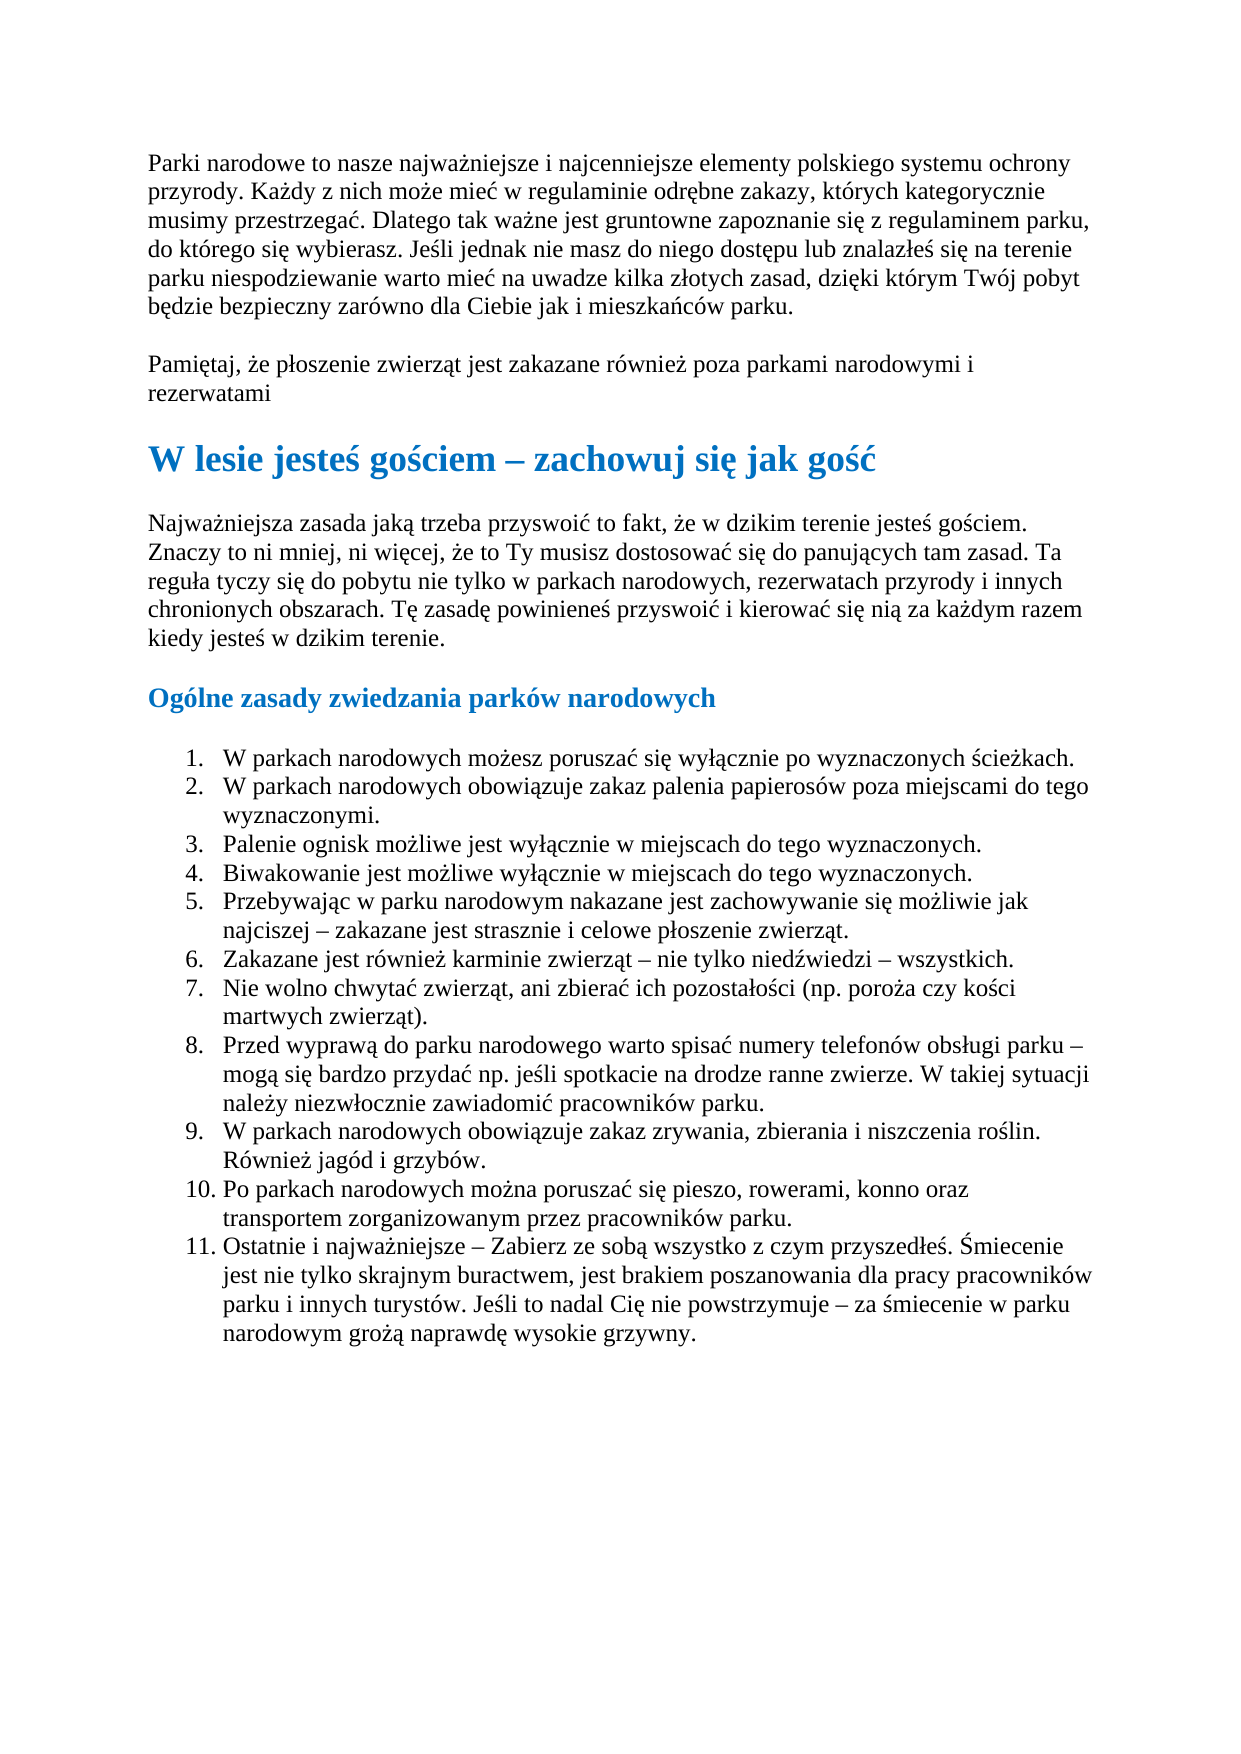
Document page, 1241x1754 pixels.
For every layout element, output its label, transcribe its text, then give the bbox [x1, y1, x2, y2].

list Ostatnie i najważniejsze – Zabierz ze sobą wszystko z czym przyszedłeś. Śmiecenie jest nie tylko skrajnym buractwem, jest brakiem poszanowania dla pracy pracowników parku i innych turystów. Jeśli to nadal Cię nie powstrzymuje – za śmiecenie w parku narodowym grożą naprawdę wysokie grzywny. [185, 1231, 1093, 1346]
list Palenie ognisk możliwe jest wyłącznie w miejscach do tego wyznaczonych. [185, 829, 1093, 858]
list Zakazane jest również karminie zwierząt – nie tylko niedźwiedzi – wszystkich. [185, 944, 1093, 973]
text Pamiętaj, że płoszenie zwierząt jest zakazane również poza parkami narodowymi i rezerwatami [148, 349, 1093, 407]
text W lesie jesteś gościem – zachowuj się jak gość [148, 436, 1093, 479]
list Przed wyprawą do parku narodowego warto spisać numery telefonów obsługi parku – mogą się bardzo przydać np. jeśli spotkacie na drodze ranne zwierze. W takiej sytuacji należy niezwłocznie zawiadomić pracowników parku. [185, 1030, 1093, 1116]
list W parkach narodowych możesz poruszać się wyłącznie po wyznaczonych ścieżkach. [185, 743, 1093, 771]
list Przebywając w parku narodowym nakazane jest zachowywanie się możliwie jak najciszej – zakazane jest strasznie i celowe płoszenie zwierząt. [185, 886, 1093, 944]
list Nie wolno chwytać zwierząt, ani zbierać ich pozostałości (np. poroża czy kości martwych zwierząt). [185, 973, 1093, 1030]
text Ogólne zasady zwiedzania parków narodowych [148, 681, 1093, 713]
list Po parkach narodowych można poruszać się pieszo, rowerami, konno oraz transportem zorganizowanym przez pracowników parku. [185, 1174, 1093, 1231]
list Biwakowanie jest możliwe wyłącznie w miejscach do tego wyznaczonych. [185, 858, 1093, 886]
text Parki narodowe to nasze najważniejsze i najcenniejsze elementy polskiego systemu ochrony przyrody. Każdy z nich może mieć w regulaminie odrębne zakazy, których kategorycznie musimy przestrzegać. Dlatego tak ważne jest gruntowne zapoznanie się z regulaminem parku, do którego się wybierasz. Jeśli jednak nie masz do niego dostępu lub znalazłeś się na terenie parku niespodziewanie warto mieć na uwadze kilka złotych zasad, dzięki którym Twój pobyt będzie bezpieczny zarówno dla Ciebie jak i mieszkańców parku. [148, 148, 1093, 320]
list W parkach narodowych obowiązuje zakaz zrywania, zbierania i niszczenia roślin. Również jagód i grzybów. [185, 1116, 1093, 1174]
list W parkach narodowych obowiązuje zakaz palenia papierosów poza miejscami do tego wyznaczonymi. [185, 771, 1093, 829]
text Najważniejsza zasada jaką trzeba przyswoić to fakt, że w dzikim terenie jesteś gościem. Znaczy to ni mniej, ni więcej, że to Ty musisz dostosować się do panujących tam zasad. Ta reguła tyczy się do pobytu nie tylko w parkach narodowych, rezerwatach przyrody i innych chronionych obszarach. Tę zasadę powinieneś przyswoić i kierować się nią za każdym razem kiedy jesteś w dzikim terenie. [148, 508, 1093, 652]
